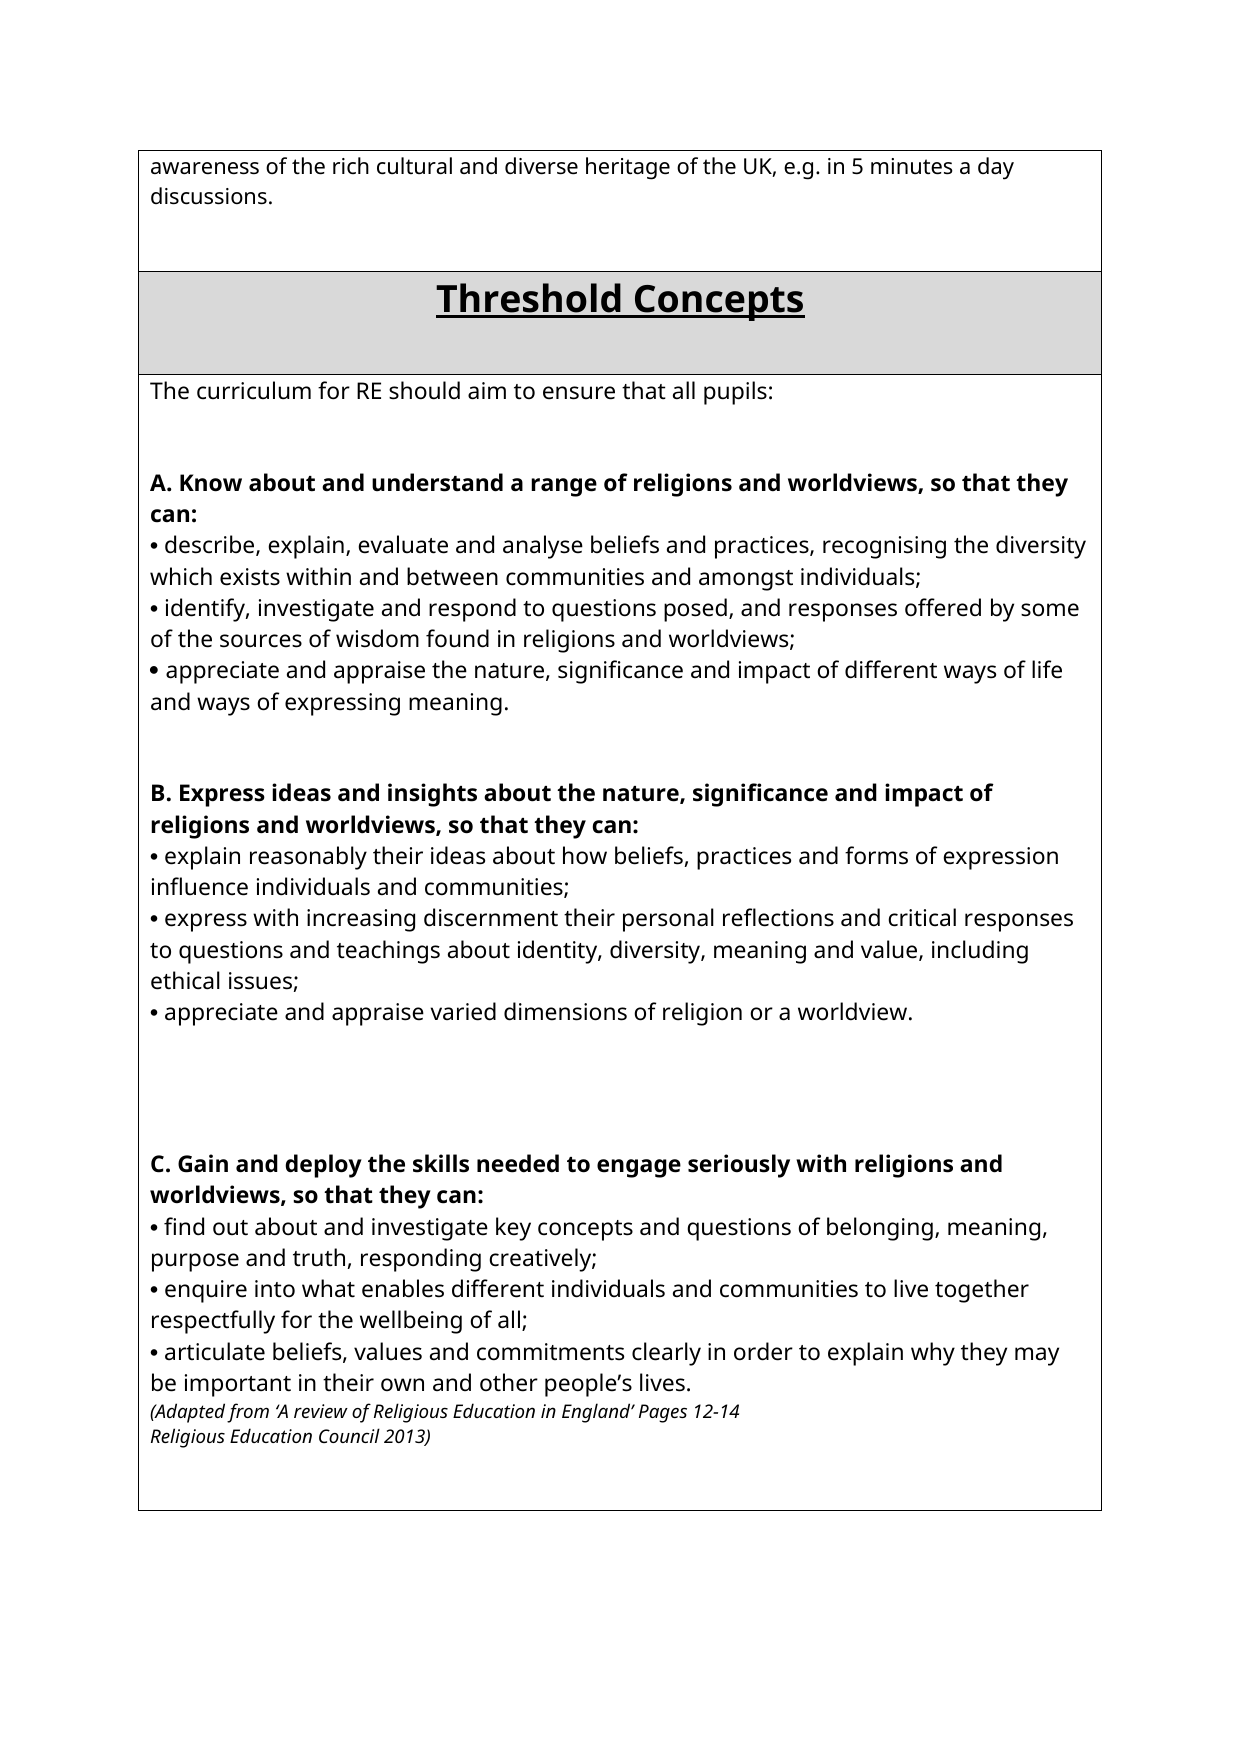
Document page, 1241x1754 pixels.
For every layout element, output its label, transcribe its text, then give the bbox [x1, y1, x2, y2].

table_cell The curriculum for RE should aim to ensure that all pupils: A. Know about and understand a range of religions and worldviews, so that they can: • describe, explain, evaluate and analyse beliefs and practices, recognising the diversity which exists within and between communities and amongst individuals; • identify, investigate and respond to questions posed, and responses offered by some of the sources of wisdom found in religions and worldviews; appreciate and appraise the nature, significance and impact of different ways of life and ways of expressing meaning. B. Express ideas and insights about the nature, significance and impact of religions and worldviews, so that they can: • explain reasonably their ideas about how beliefs, practices and forms of expression influence individuals and communities; • express with increasing discernment their personal reflections and critical responses to questions and teachings about identity, diversity, meaning and value, including ethical issues; • appreciate and appraise varied dimensions of religion or a worldview. C. Gain and deploy the skills needed to engage seriously with religions and worldviews, so that they can: • find out about and investigate key concepts and questions of belonging, meaning, purpose and truth, responding creatively; • enquire into what enables different individuals and communities to live together respectfully for the wellbeing of all; • articulate beliefs, values and commitments clearly in order to explain why they may be important in their own and other people’s lives. (Adapted from ‘A review of Religious Education in England’ Pages 12-14 Religious Education Council 2013) [139, 375, 1101, 1509]
table_cell Threshold Concepts [139, 272, 1101, 374]
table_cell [139, 151, 1101, 271]
